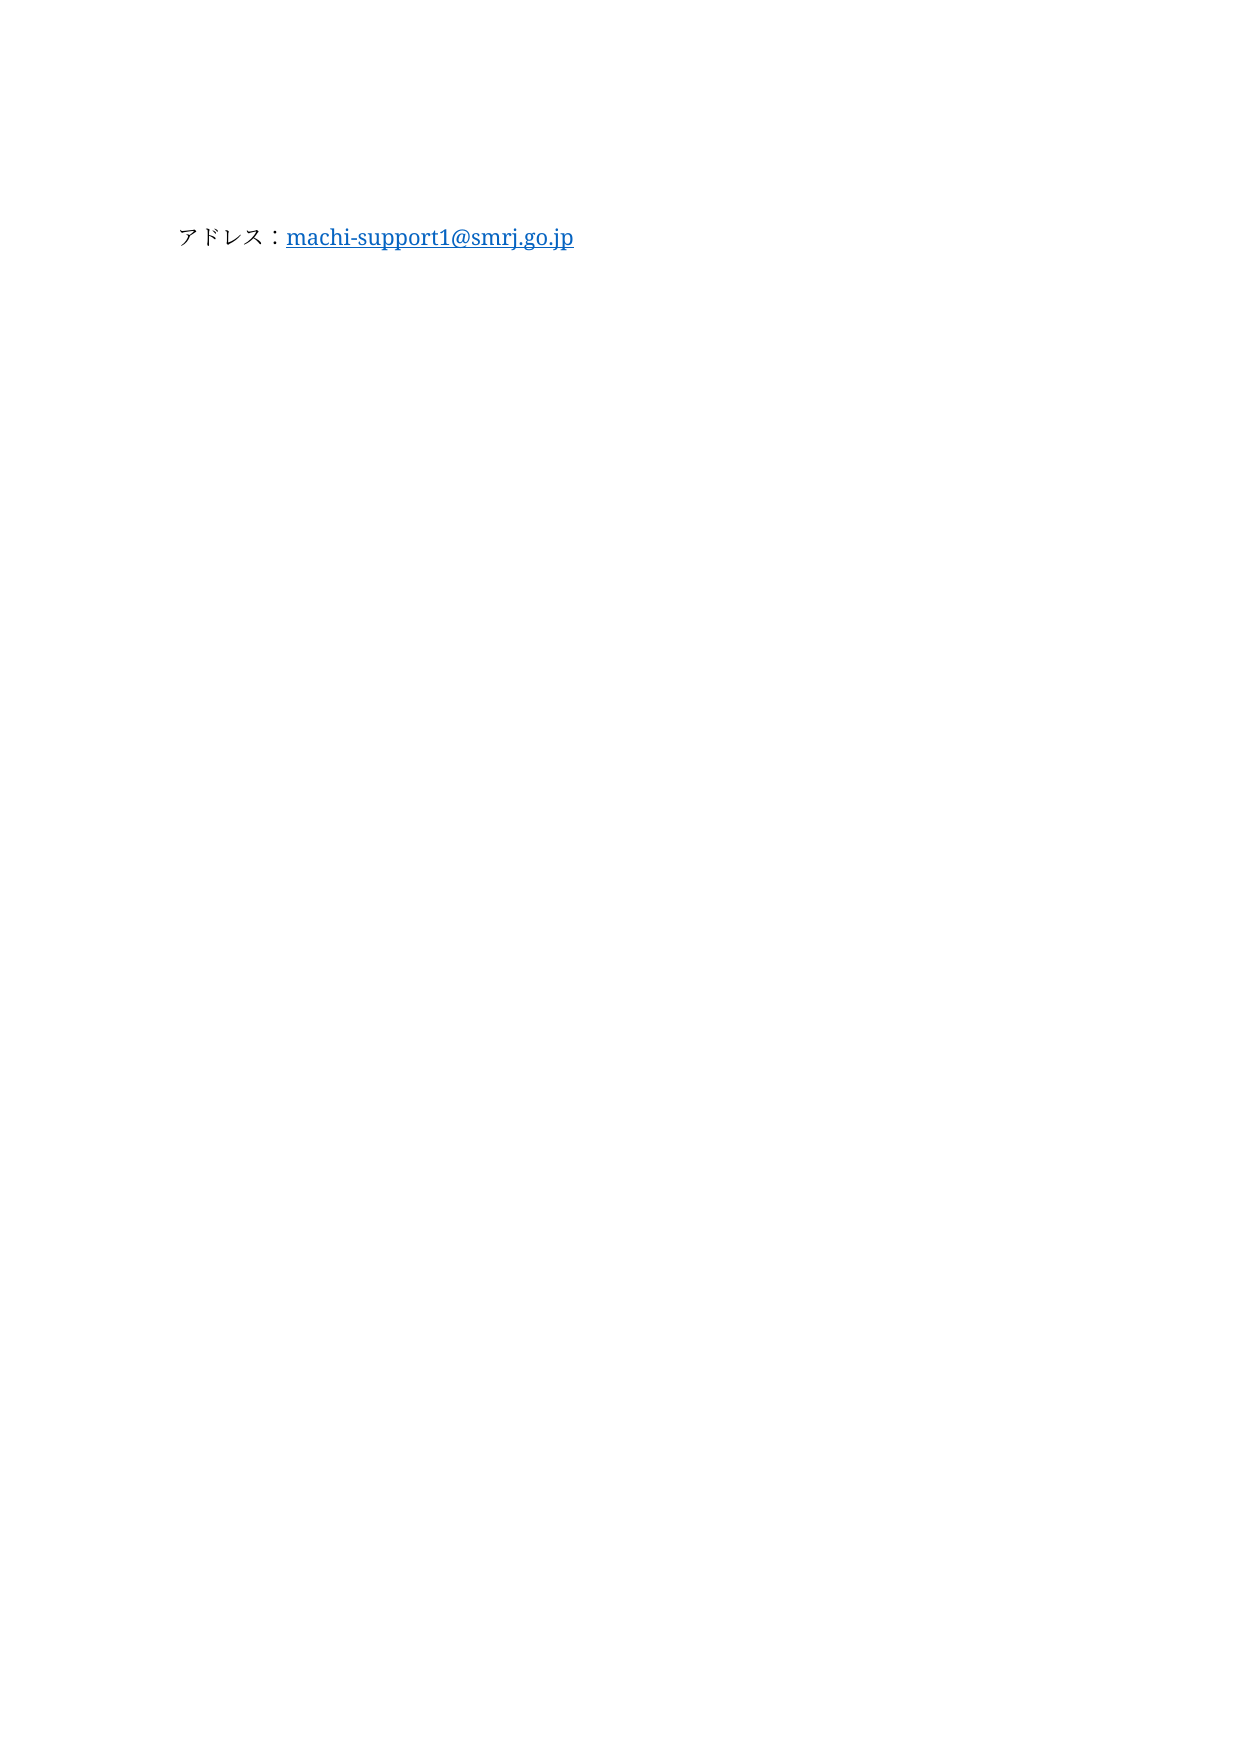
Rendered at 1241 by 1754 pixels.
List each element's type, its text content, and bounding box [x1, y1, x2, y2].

text アドレス：machi-support1@smrj.go.jp [177, 217, 1063, 254]
